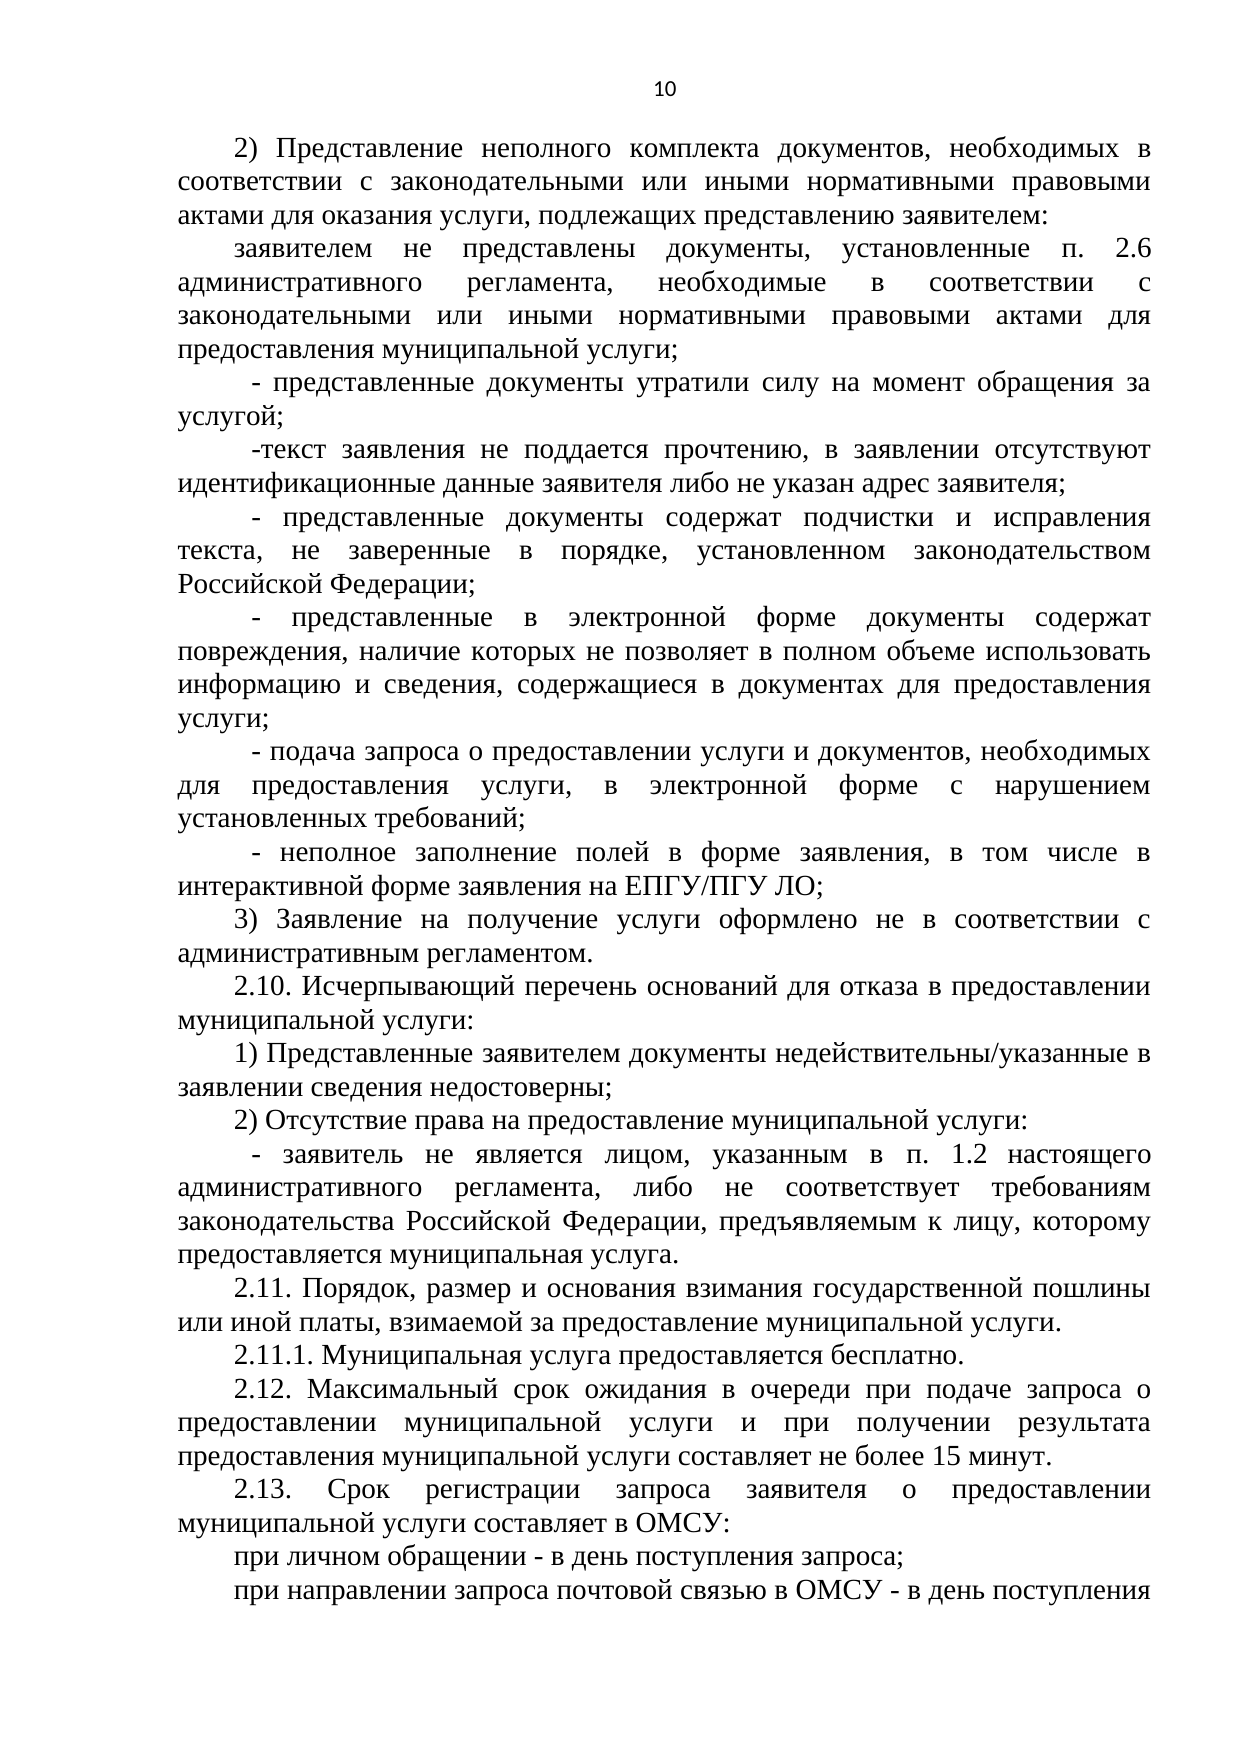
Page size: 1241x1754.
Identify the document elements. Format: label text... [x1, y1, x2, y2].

text - подача запроса о предоставлении услуги и документов, необходимых для предоставления услуги, в электронной форме с нарушением установленных требований; [177, 733, 1152, 834]
text - представленные в электронной форме документы содержат повреждения, наличие которых не позволяет в полном объеме использовать информацию и сведения, содержащиеся в документах для предоставления услуги; [177, 599, 1152, 733]
text 2) Отсутствие права на предоставление муниципальной услуги: [177, 1102, 1152, 1136]
text 2) Представление неполного комплекта документов, необходимых в соответствии с законодательными или иными нормативными правовыми актами для оказания услуги, подлежащих представлению заявителем: [177, 130, 1152, 230]
text - представленные документы содержат подчистки и исправления текста, не заверенные в порядке, установленном законодательством Российской Федерации; [177, 499, 1152, 599]
text 2.11.1. Муниципальная услуга предоставляется бесплатно. [177, 1337, 1152, 1371]
text -текст заявления не поддается прочтению, в заявлении отсутствуют идентификационные данные заявителя либо не указан адрес заявителя; [177, 432, 1152, 499]
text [177, 1572, 1152, 1606]
text 3) Заявление на получение услуги оформлено не в соответствии с административным регламентом. [177, 901, 1152, 968]
text 2.10. Исчерпывающий перечень оснований для отказа в предоставлении муниципальной услуги: [177, 968, 1152, 1035]
text - представленные документы утратили силу на момент обращения за услугой; [177, 364, 1152, 432]
text - заявитель не является лицом, указанным в п. 1.2 настоящего административного регламента, либо не соответствует требованиям законодательства Российской Федерации, предъявляемым к лицу, которому предоставляется муниципальная услуга. [177, 1136, 1152, 1270]
text 2.12. Максимальный срок ожидания в очереди при подаче запроса о предоставлении муниципальной услуги и при получении результата предоставления муниципальной услуги составляет не более 15 минут. [177, 1371, 1152, 1471]
text - неполное заполнение полей в форме заявления, в том числе в интерактивной форме заявления на ЕПГУ/ПГУ ЛО; [177, 834, 1152, 901]
text 2.11. Порядок, размер и основания взимания государственной пошлины или иной платы, взимаемой за предоставление муниципальной услуги. [177, 1270, 1152, 1337]
text заявителем не представлены документы, установленные п. 2.6 административного регламента, необходимые в соответствии с законодательными или иными нормативными правовыми актами для предоставления муниципальной услуги; [177, 230, 1152, 364]
text 2.13. Срок регистрации запроса заявителя о предоставлении муниципальной услуги составляет в ОМСУ: [177, 1471, 1152, 1538]
text при личном обращении - в день поступления запроса; [177, 1538, 1152, 1572]
text 1) Представленные заявителем документы недействительны/указанные в заявлении сведения недостоверны; [177, 1035, 1152, 1102]
